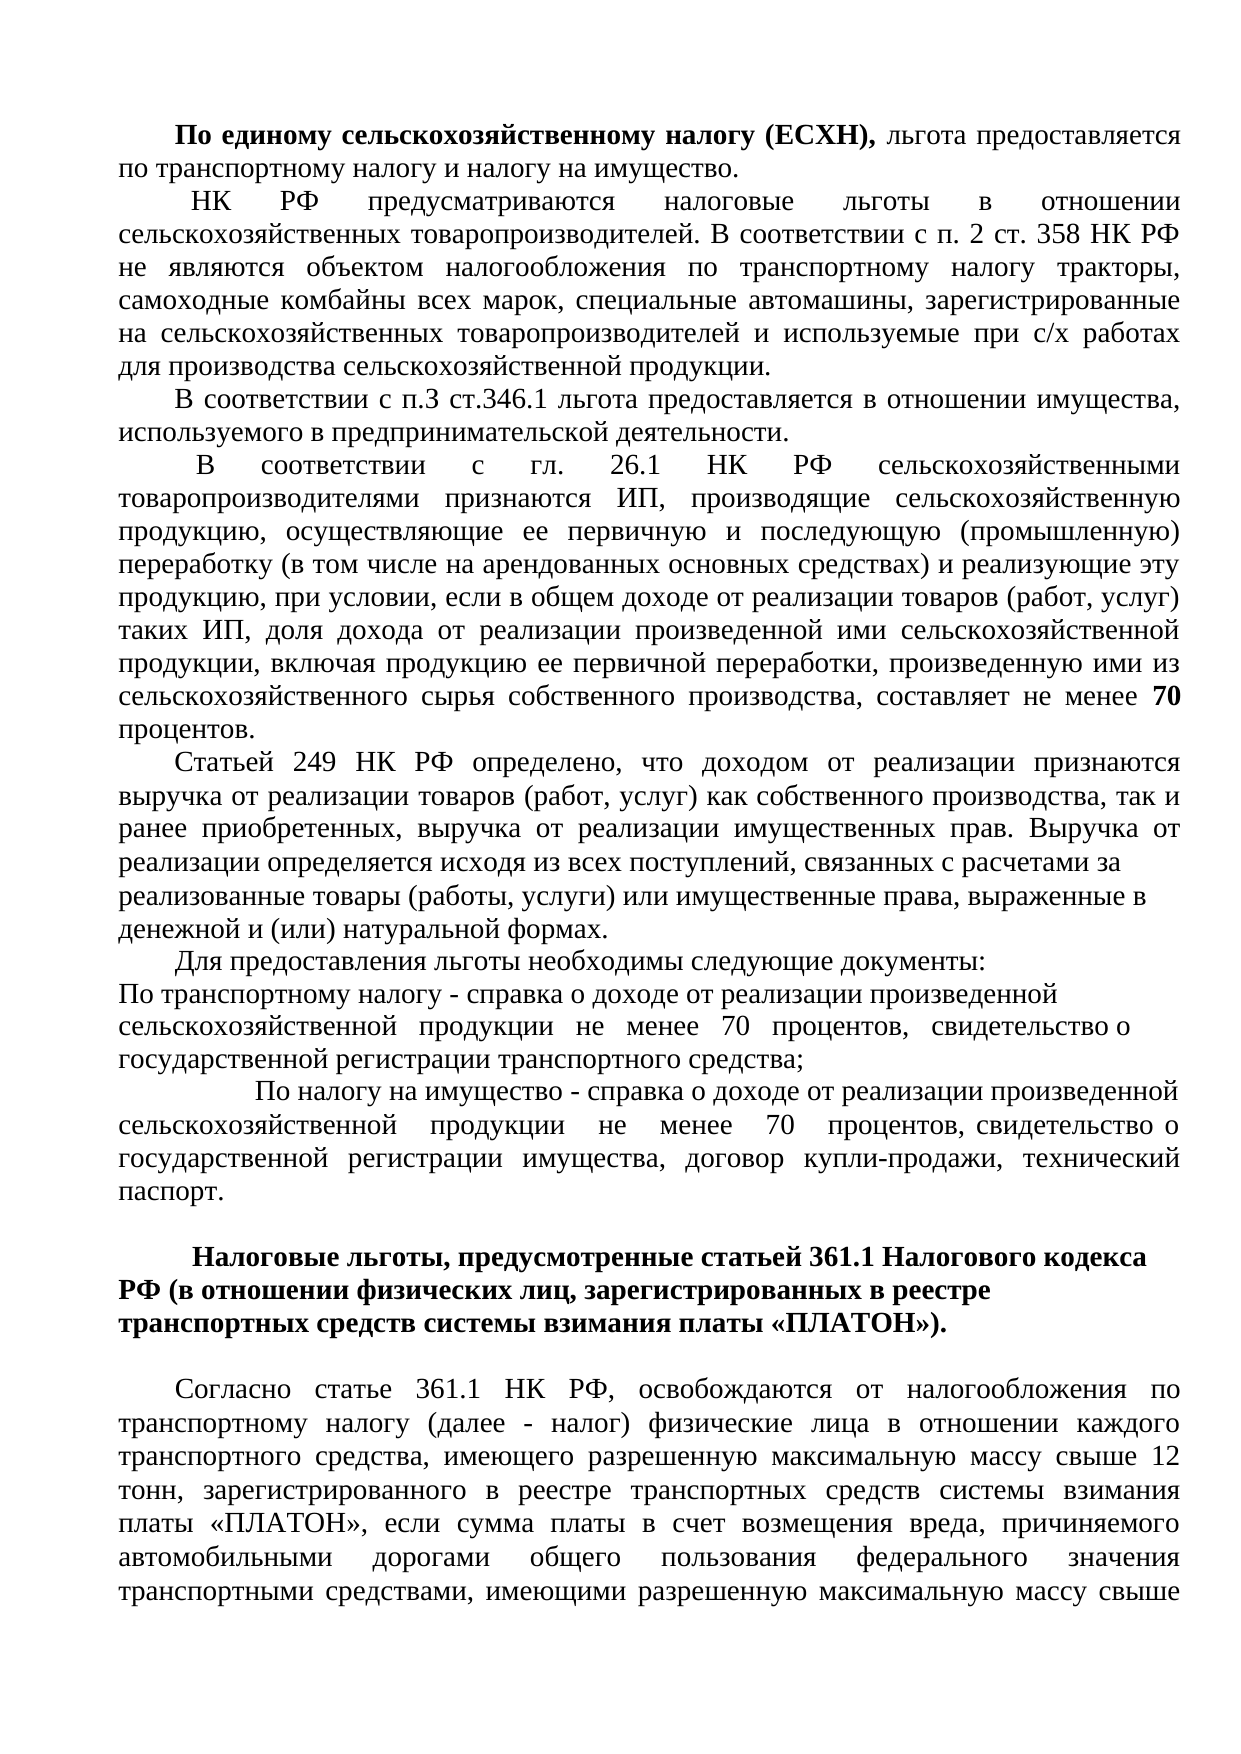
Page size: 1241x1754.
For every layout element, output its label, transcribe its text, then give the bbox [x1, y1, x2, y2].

text реализованные товары (работы, услуги) или имущественные права, выраженные в [118, 878, 1181, 911]
text Статьей 249 НК РФ определено, что доходом от реализации признаются выручка от реализации товаров (работ, услуг) как собственного производства, так и ранее приобретенных, выручка от реализации имущественных прав. Выручка от реализации определяется исходя из всех поступлений, связанных с расчетами за [118, 746, 1181, 878]
text В соответствии с п.З ст.346.1 льгота предоставляется в отношении имущества, используемого в предпринимательской деятельности. [118, 382, 1181, 448]
text По единому сельскохозяйственному налогу (ЕСХН), льгота предоставляется по транспортному налогу и налогу на имущество. [118, 118, 1181, 184]
text Для предоставления льготы необходимы следующие документы: [174, 945, 1181, 977]
text денежной и (или) натуральной формах. [118, 912, 1181, 945]
text По налогу на имущество - справка о доходе от реализации произведенной [118, 1075, 1179, 1107]
text В соответствии с гл. 26.1 НК РФ сельскохозяйственными товаропроизводителями признаются ИП, производящие сельскохозяйственную продукцию, осуществляющие ее первичную и последующую (промышленную) переработку (в том числе на арендованных основных средствах) и реализующие эту продукцию, при условии, если в общем доходе от реализации товаров (работ, услуг) таких ИП, доля дохода от реализации произведенной ими сельскохозяйственной продукции, включая продукцию ее первичной переработки, произведенную ими из сельскохозяйственного сырья собственного производства, составляет не менее 70 процентов. [118, 448, 1181, 746]
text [118, 1371, 1181, 1606]
text Налоговые льготы, предусмотренные статьей 361.1 Налогового кодекса РФ (в отношении физических лиц, зарегистрированных в реестре транспортных средств системы взимания платы «ПЛАТОН»). [59, 1240, 1181, 1339]
text НК РФ предусматриваются налоговые льготы в отношении сельскохозяйственных товаропроизводителей. В соответствии с п. 2 ст. 358 НК РФ не являются объектом налогообложения по транспортному налогу тракторы, самоходные комбайны всех марок, специальные автомашины, зарегистрированные на сельскохозяйственных товаропроизводителей и используемые при с/х работах для производства сельскохозяйственной продукции. [118, 184, 1181, 382]
text По транспортному налогу - справка о доходе от реализации произведенной сельскохозяйственной продукции не менее 70 процентов, свидетельство о государственной регистрации транспортного средства; [118, 977, 1181, 1075]
text сельскохозяйственной продукции не менее 70 процентов, свидетельство о государственной регистрации имущества, договор купли-продажи, технический паспорт. [118, 1108, 1181, 1207]
